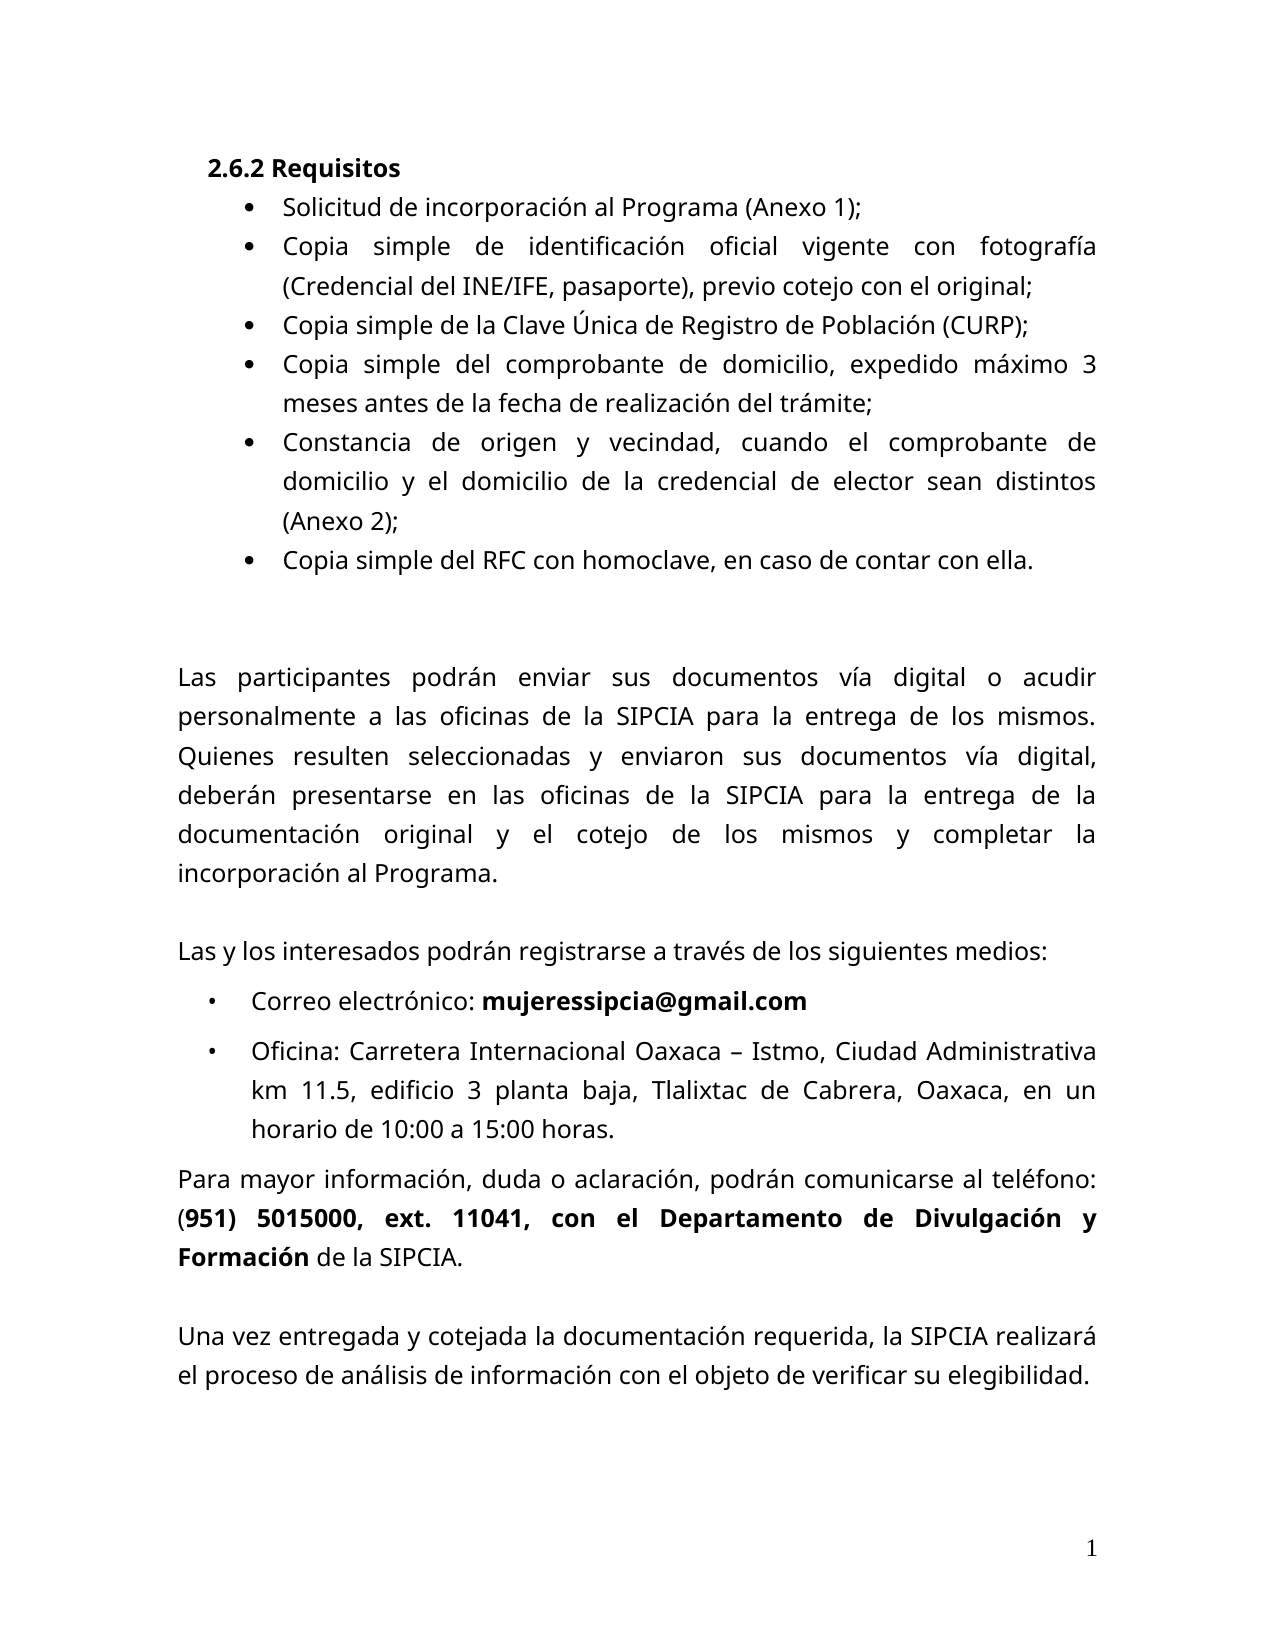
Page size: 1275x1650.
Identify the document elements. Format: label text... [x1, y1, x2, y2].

list Copia simple de identificación oficial vigente con fotografía (Credencial del INE/IFE, pasaporte), previo cotejo con el original; [245, 229, 1098, 302]
list Constancia de origen y vecindad, cuando el comprobante de domicilio y el domicilio de la credencial de elector sean distintos (Anexo 2); [245, 425, 1098, 537]
text Las participantes podrán enviar sus documentos vía digital o acudir personalmente a las oficinas de la SIPCIA para la entrega de los mismos. Quienes resulten seleccionadas y enviaron sus documentos vía digital, deberán presentarse en las oficinas de la SIPCIA para la entrega de la documentación original y el cotejo de los mismos y completar la incorporación al Programa. [177, 660, 1098, 890]
list Copia simple de la Clave Única de Registro de Población (CURP); [245, 307, 1098, 341]
text 2.6.2 Requisitos [177, 151, 1098, 185]
text Una vez entregada y cotejada la documentación requerida, la SIPCIA realizará el proceso de análisis de información con el objeto de verificar su elegibilidad. [177, 1318, 1098, 1391]
text • Correo electrónico: mujeressipcia@gmail.com [177, 984, 1098, 1018]
list Copia simple del RFC con homoclave, en caso de contar con ella. [245, 542, 1098, 576]
list Solicitud de incorporación al Programa (Anexo 1); [245, 190, 1098, 224]
text • Oficina: Carretera Internacional Oaxaca – Istmo, Ciudad Administrativa km 11.5, edificio 3 planta baja, Tlalixtac de Cabrera, Oaxaca, en un horario de 10:00 a 15:00 horas. [207, 1033, 1098, 1146]
list Copia simple del comprobante de domicilio, expedido máximo 3 meses antes de la fecha de realización del trámite; [245, 347, 1098, 420]
text Las y los interesados podrán registrarse a través de los siguientes medios: [177, 934, 1098, 968]
text Para mayor información, duda o aclaración, podrán comunicarse al teléfono: (951) 5015000, ext. 11041, con el Departamento de Divulgación y Formación de la SIPCIA. [177, 1161, 1098, 1274]
